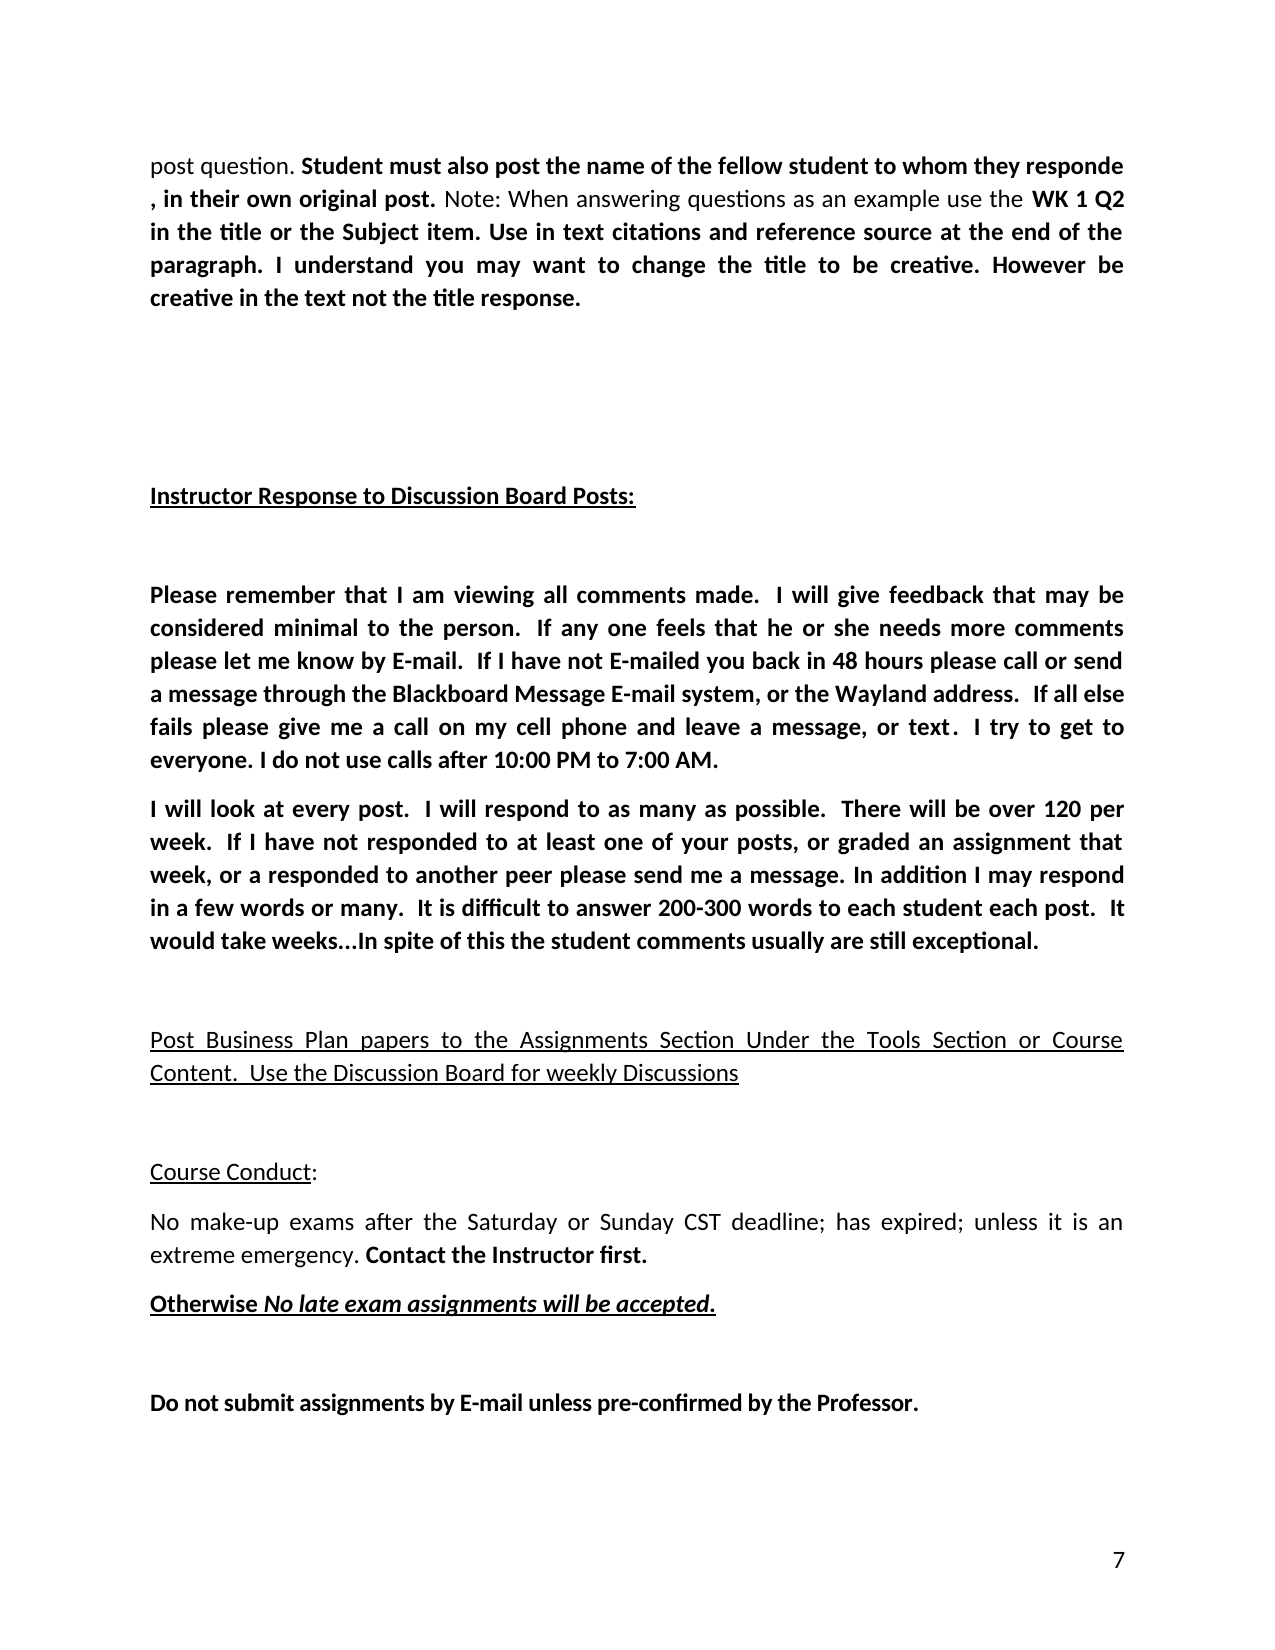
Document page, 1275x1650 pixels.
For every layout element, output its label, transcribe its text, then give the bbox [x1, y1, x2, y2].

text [150, 150, 1125, 312]
text Instructor Response to Discussion Board Posts: [150, 480, 1125, 511]
text Otherwise No late exam assignments will be accepted. [150, 1288, 1125, 1319]
text I will look at every post. I will respond to as many as possible. There will be over 120 per week. If I have not responded to at least one of your posts, or graded an assignment that week, or a responded to another peer please send me a message. In addition I may respond in a few words or many. It is difficult to answer 200-300 words to each student each post. It would take weeks...In spite of this the student comments usually are still exceptional. [150, 793, 1125, 956]
text Please remember that I am viewing all comments made. I will give feedback that may be considered minimal to the person. If any one feels that he or she needs more comments please let me know by E-mail. If I have not E-mailed you back in 48 hours please call or send a message through the Blackboard Message E-mail system, or the Wayland address. If all else fails please give me a call on my cell phone and leave a message, or text. I try to get to everyone. I do not use calls after 10:00 PM to 7:00 AM. [150, 579, 1125, 774]
text No make-up exams after the Saturday or Sunday CST deadline; has expired; unless it is an extreme emergency. Contact the Instructor first. [150, 1206, 1125, 1269]
text Do not submit assignments by E-mail unless pre-confirmed by the Professor. [150, 1387, 1125, 1418]
text Post Business Plan papers to the Assignments Section Under the Tools Section or Course Content. Use the Discussion Board for weekly Discussions [150, 1024, 1125, 1088]
text Course Conduct: [150, 1156, 1125, 1187]
